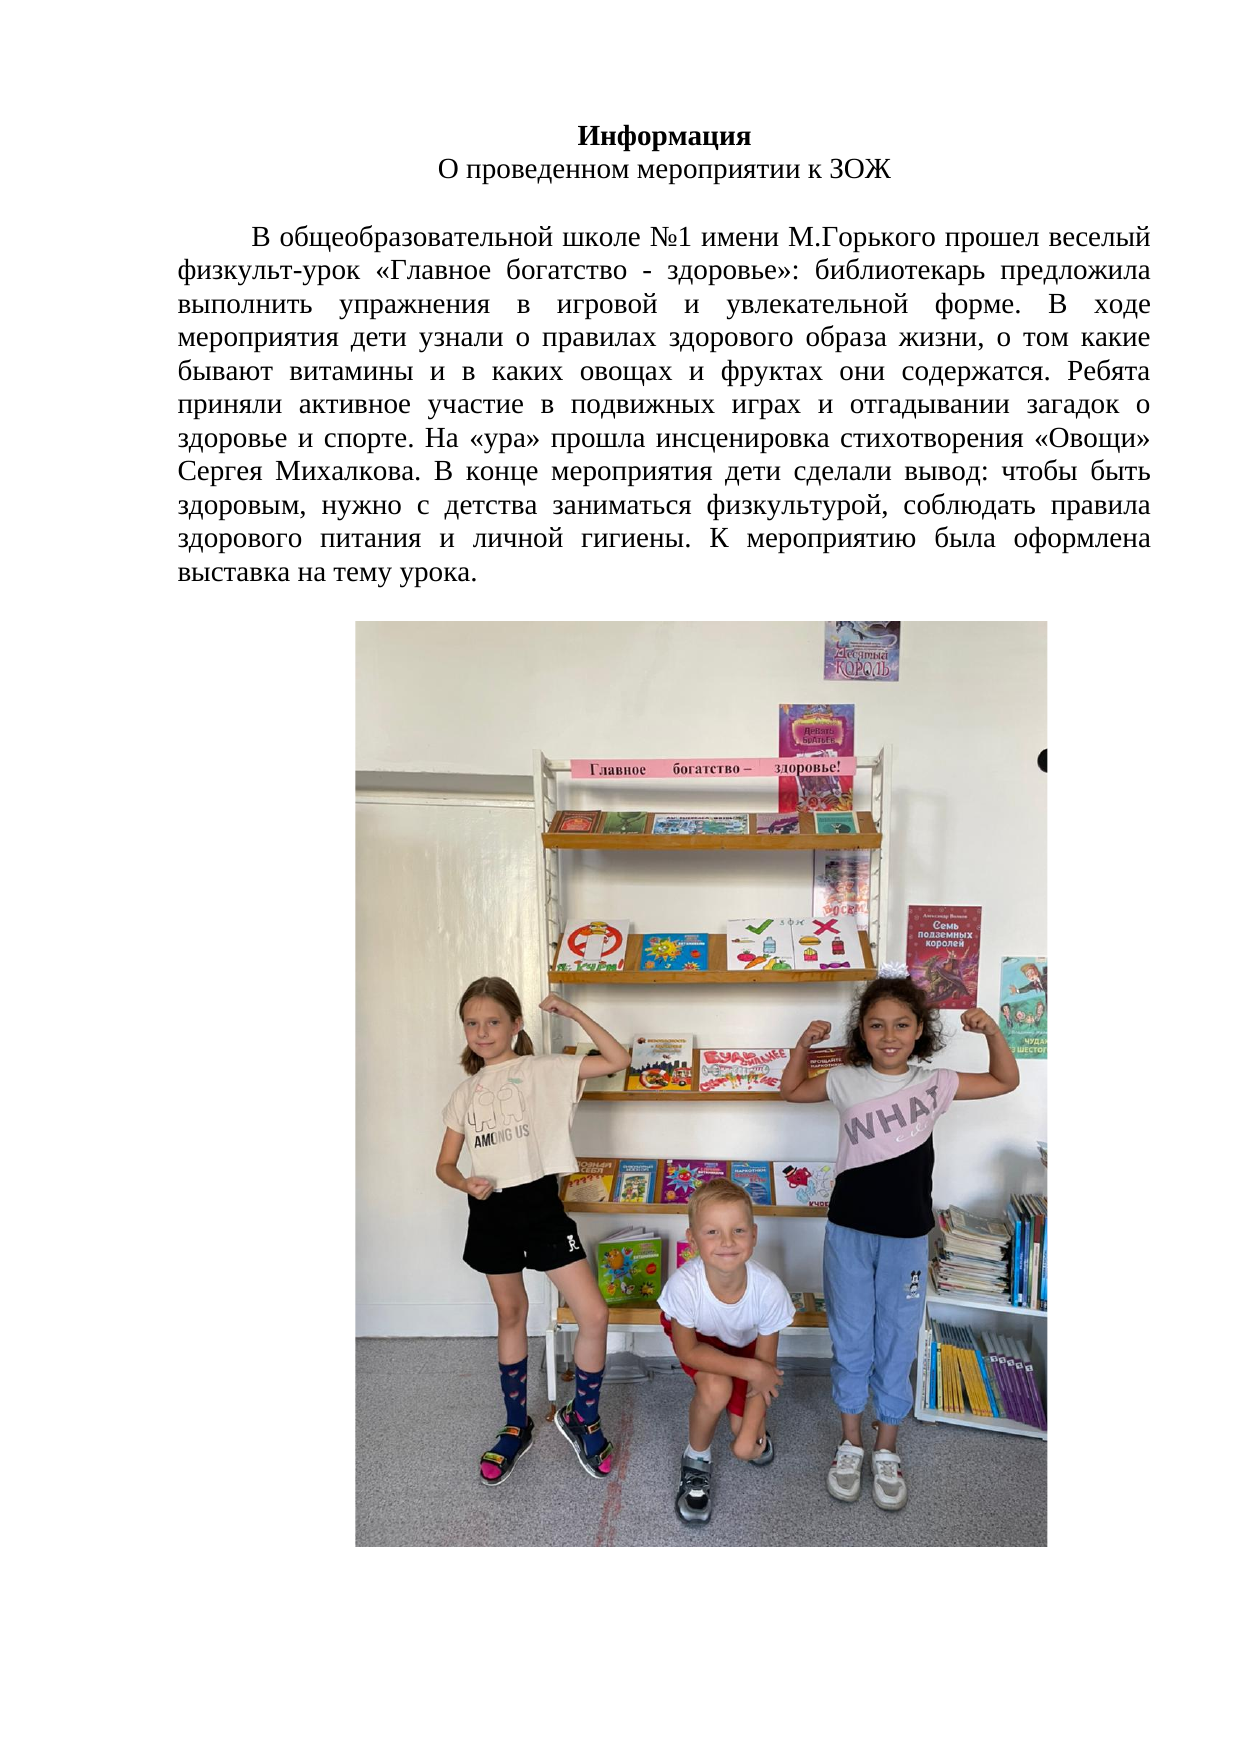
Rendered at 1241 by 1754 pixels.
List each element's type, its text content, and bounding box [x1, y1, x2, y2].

text В общеобразовательной школе №1 имени М.Горького прошел веселый физкульт-урок «Главное богатство - здоровье»: библиотекарь предложила выполнить упражнения в игровой и увлекательной форме. В ходе мероприятия дети узнали о правилах здорового образа жизни, о том какие бывают витамины и в каких овощах и фруктах они содержатся. Ребята приняли активное участие в подвижных играх и отгадывании загадок о здоровье и спорте. На «ура» прошла инсценировка стихотворения «Овощи» Сергея Михалкова. В конце мероприятия дети сделали вывод: чтобы быть здоровым, нужно с детства заниматься физкультурой, соблюдать правила здорового питания и личной гигиены. К мероприятию была оформлена выставка на тему урока. [177, 219, 1152, 588]
picture [355, 621, 1048, 1547]
text О проведенном мероприятии к ЗОЖ [177, 152, 1152, 185]
text Информация [177, 118, 1152, 152]
